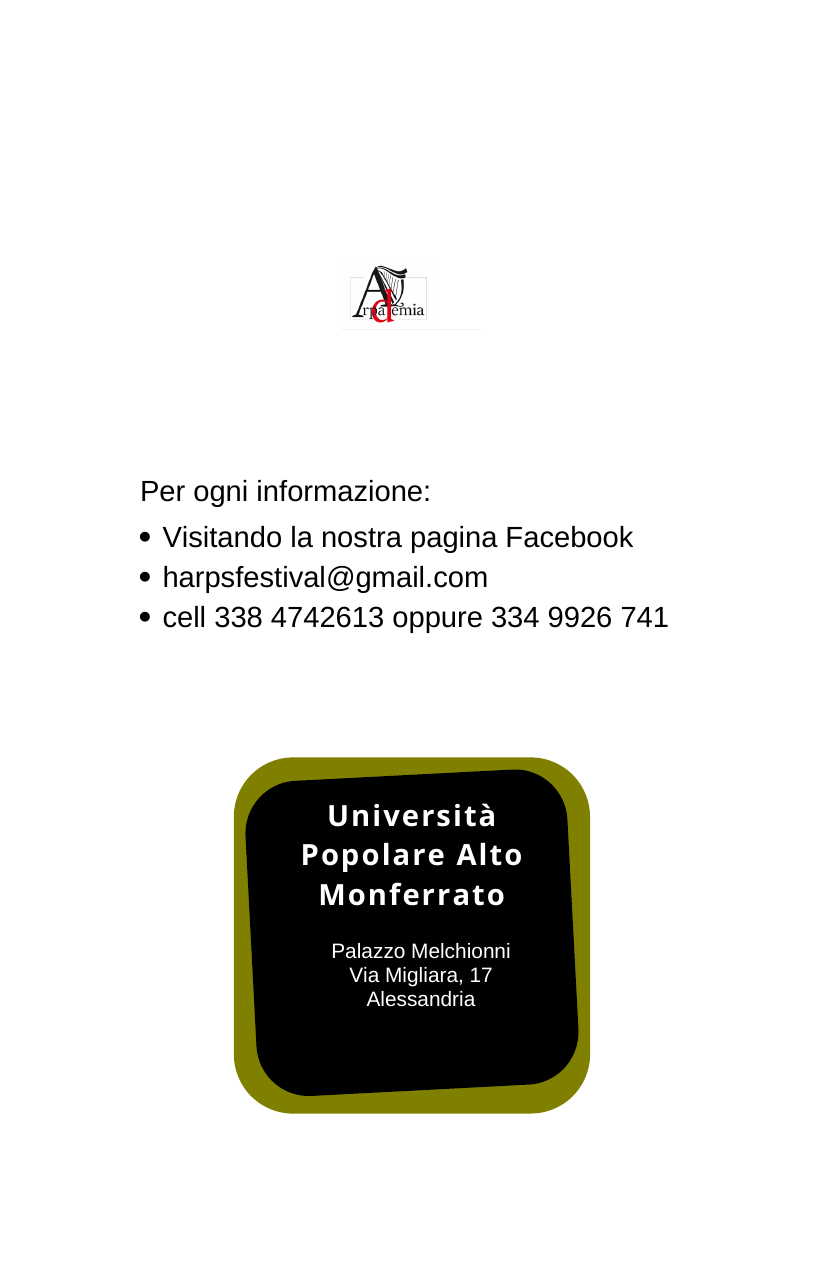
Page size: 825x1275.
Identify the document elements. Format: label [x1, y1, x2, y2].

picture [341, 260, 481, 330]
